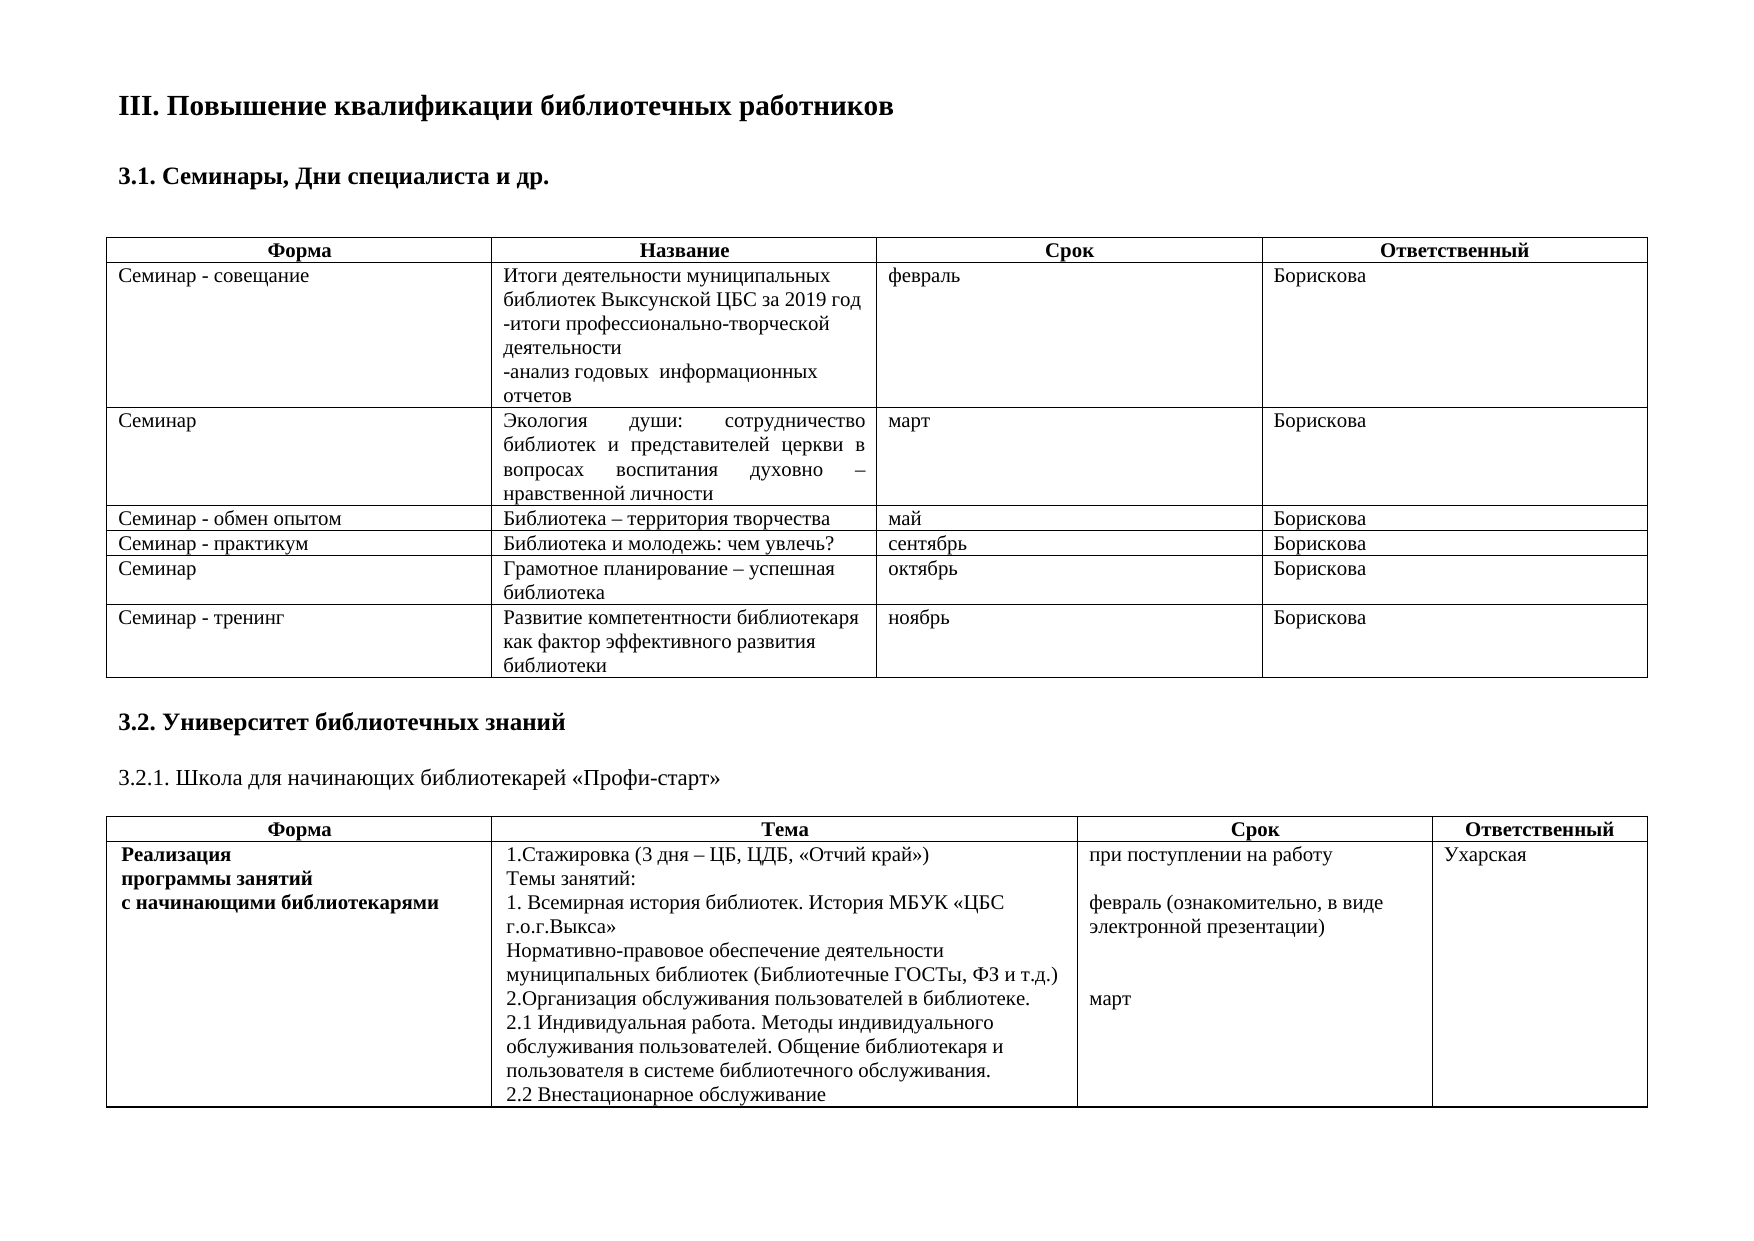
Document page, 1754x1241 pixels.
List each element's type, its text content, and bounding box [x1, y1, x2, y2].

table_cell Экология души: сотрудничество библиотек и представителей церкви в вопросах воспитания духовно – нравственной личности [492, 408, 876, 504]
table_cell Борискова [1263, 506, 1647, 530]
table_header Форма [107, 238, 491, 262]
table_cell Борискова [1263, 408, 1647, 504]
table_cell Итоги деятельности муниципальных библиотек Выксунской ЦБС за 2019 год -итоги профессионально-творческой деятельности -анализ годовых информационных отчетов [492, 263, 876, 407]
table_cell март [877, 408, 1262, 504]
table_header Название [492, 238, 876, 262]
table_header Форма [107, 817, 491, 841]
table_cell Семинар - практикум [107, 531, 491, 555]
table_cell Библиотека – территория творчества [492, 506, 876, 530]
table_cell Грамотное планирование – успешная библиотека [492, 556, 876, 604]
table_cell Борискова [1263, 605, 1647, 677]
table_cell Библиотека и молодежь: чем увлечь? [492, 531, 876, 555]
table_cell октябрь [877, 556, 1262, 604]
text 3.1. Семинары, Дни специалиста и др. [118, 161, 1636, 190]
table_cell Развитие компетентности библиотекаря как фактор эффективного развития библиотеки [492, 605, 876, 677]
table_cell февраль [877, 263, 1262, 407]
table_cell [107, 842, 491, 1106]
table_cell сентябрь [877, 531, 1262, 555]
table_cell Семинар [107, 556, 491, 604]
table_cell Борискова [1263, 556, 1647, 604]
table_header Срок [877, 238, 1262, 262]
table_cell Борискова [1263, 263, 1647, 407]
text 3.2.1. Школа для начинающих библиотекарей «Профи-старт» [118, 764, 1636, 791]
table_cell Семинар - совещание [107, 263, 491, 407]
table_cell май [877, 506, 1262, 530]
table_cell Семинар [107, 408, 491, 504]
table_header Ответственный [1433, 817, 1647, 841]
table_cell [1078, 842, 1432, 1106]
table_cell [492, 842, 1077, 1106]
table_header Ответственный [1263, 238, 1647, 262]
table_cell Семинар - обмен опытом [107, 506, 491, 530]
table_header Тема [492, 817, 1077, 841]
text III. Повышение квалификации библиотечных работников [118, 88, 1636, 122]
table_header Срок [1078, 817, 1432, 841]
table_cell Семинар - тренинг [107, 605, 491, 677]
table_cell Ухарская [1433, 842, 1647, 1106]
table_cell ноябрь [877, 605, 1262, 677]
text 3.2. Университет библиотечных знаний [118, 707, 1636, 736]
table_cell Борискова [1263, 531, 1647, 555]
